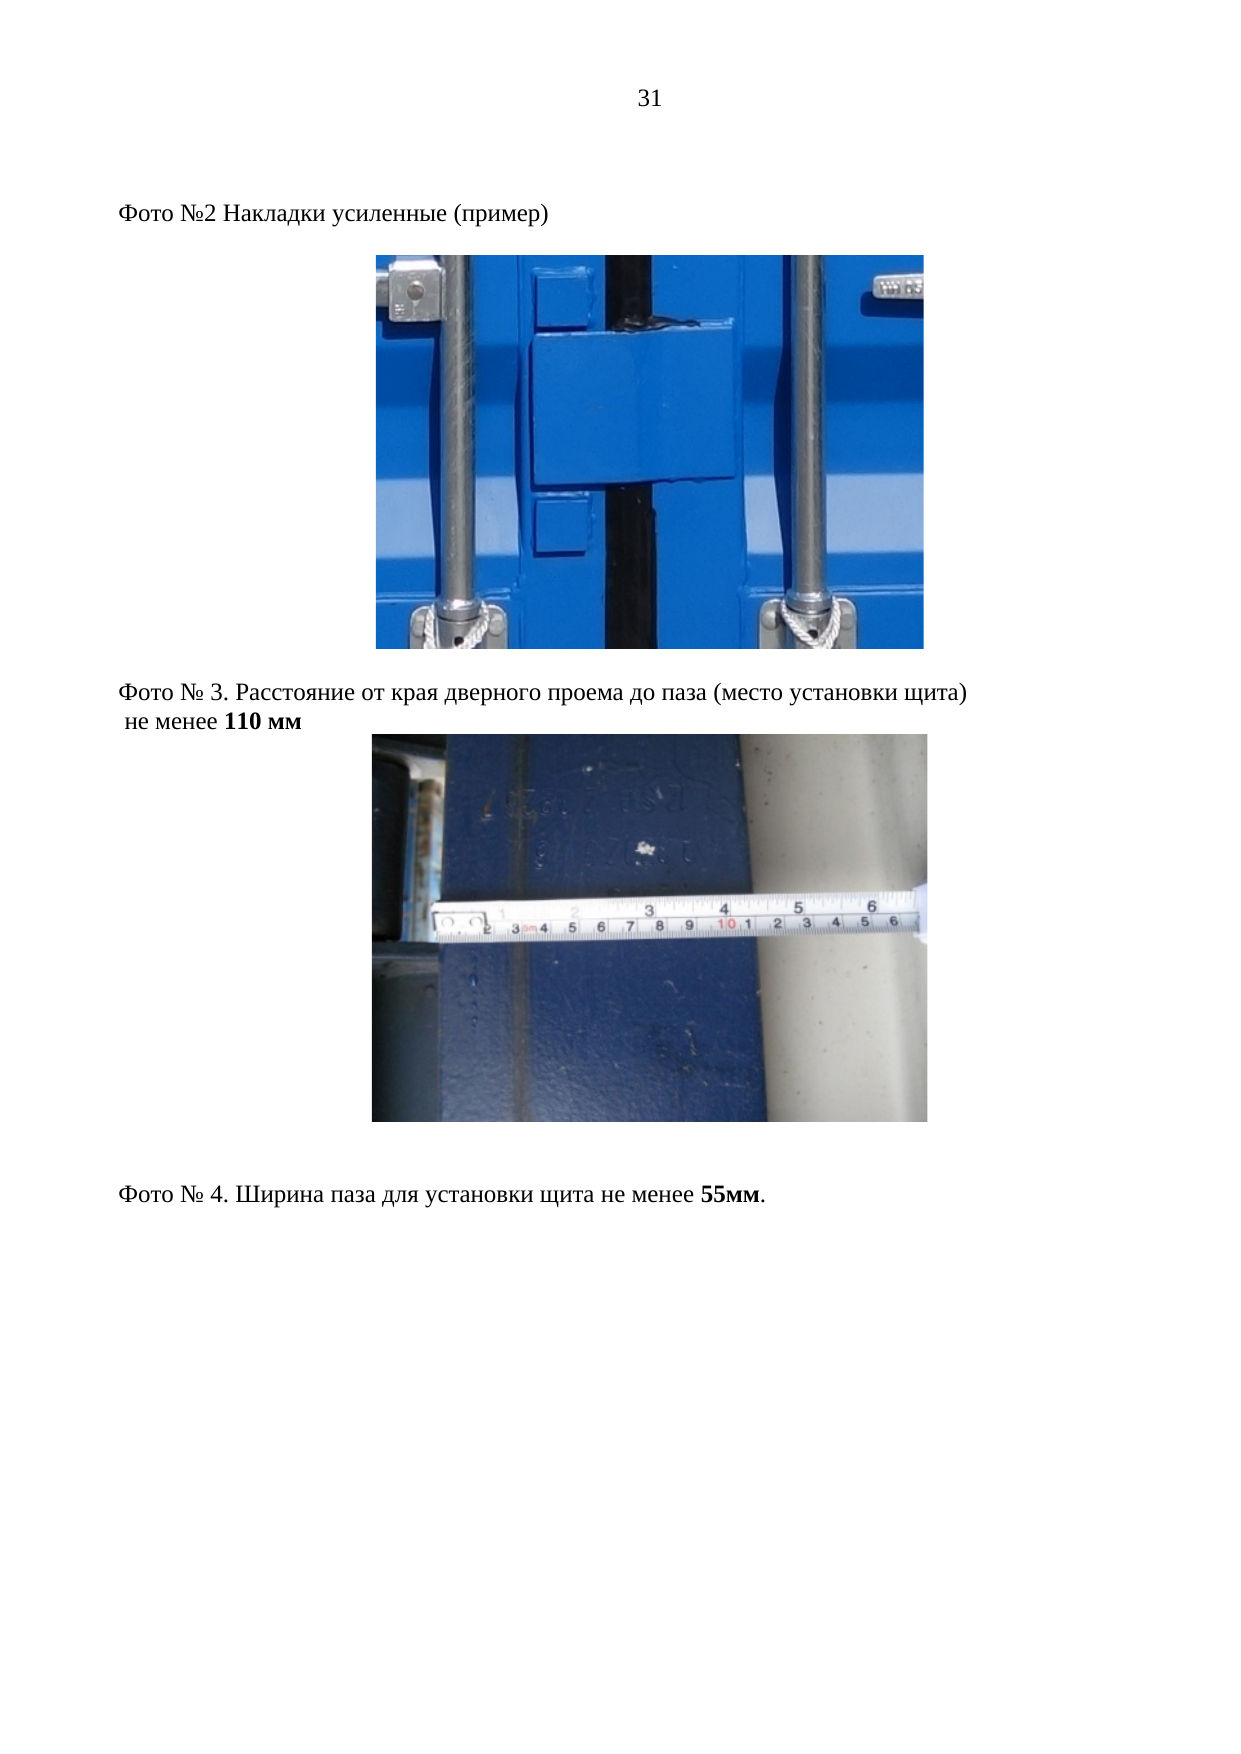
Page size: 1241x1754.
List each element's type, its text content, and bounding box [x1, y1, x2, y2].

text Фото № 4. Ширина паза для установки щита не менее 55мм. [118, 1179, 1181, 1208]
picture [371, 734, 928, 1122]
text Фото № 3. Расстояние от края дверного проема до паза (место установки щита) [118, 677, 1181, 706]
picture [375, 255, 924, 649]
text не менее 110 мм [118, 706, 1181, 735]
text Фото №2 Накладки усиленные (пример) [118, 198, 1181, 226]
